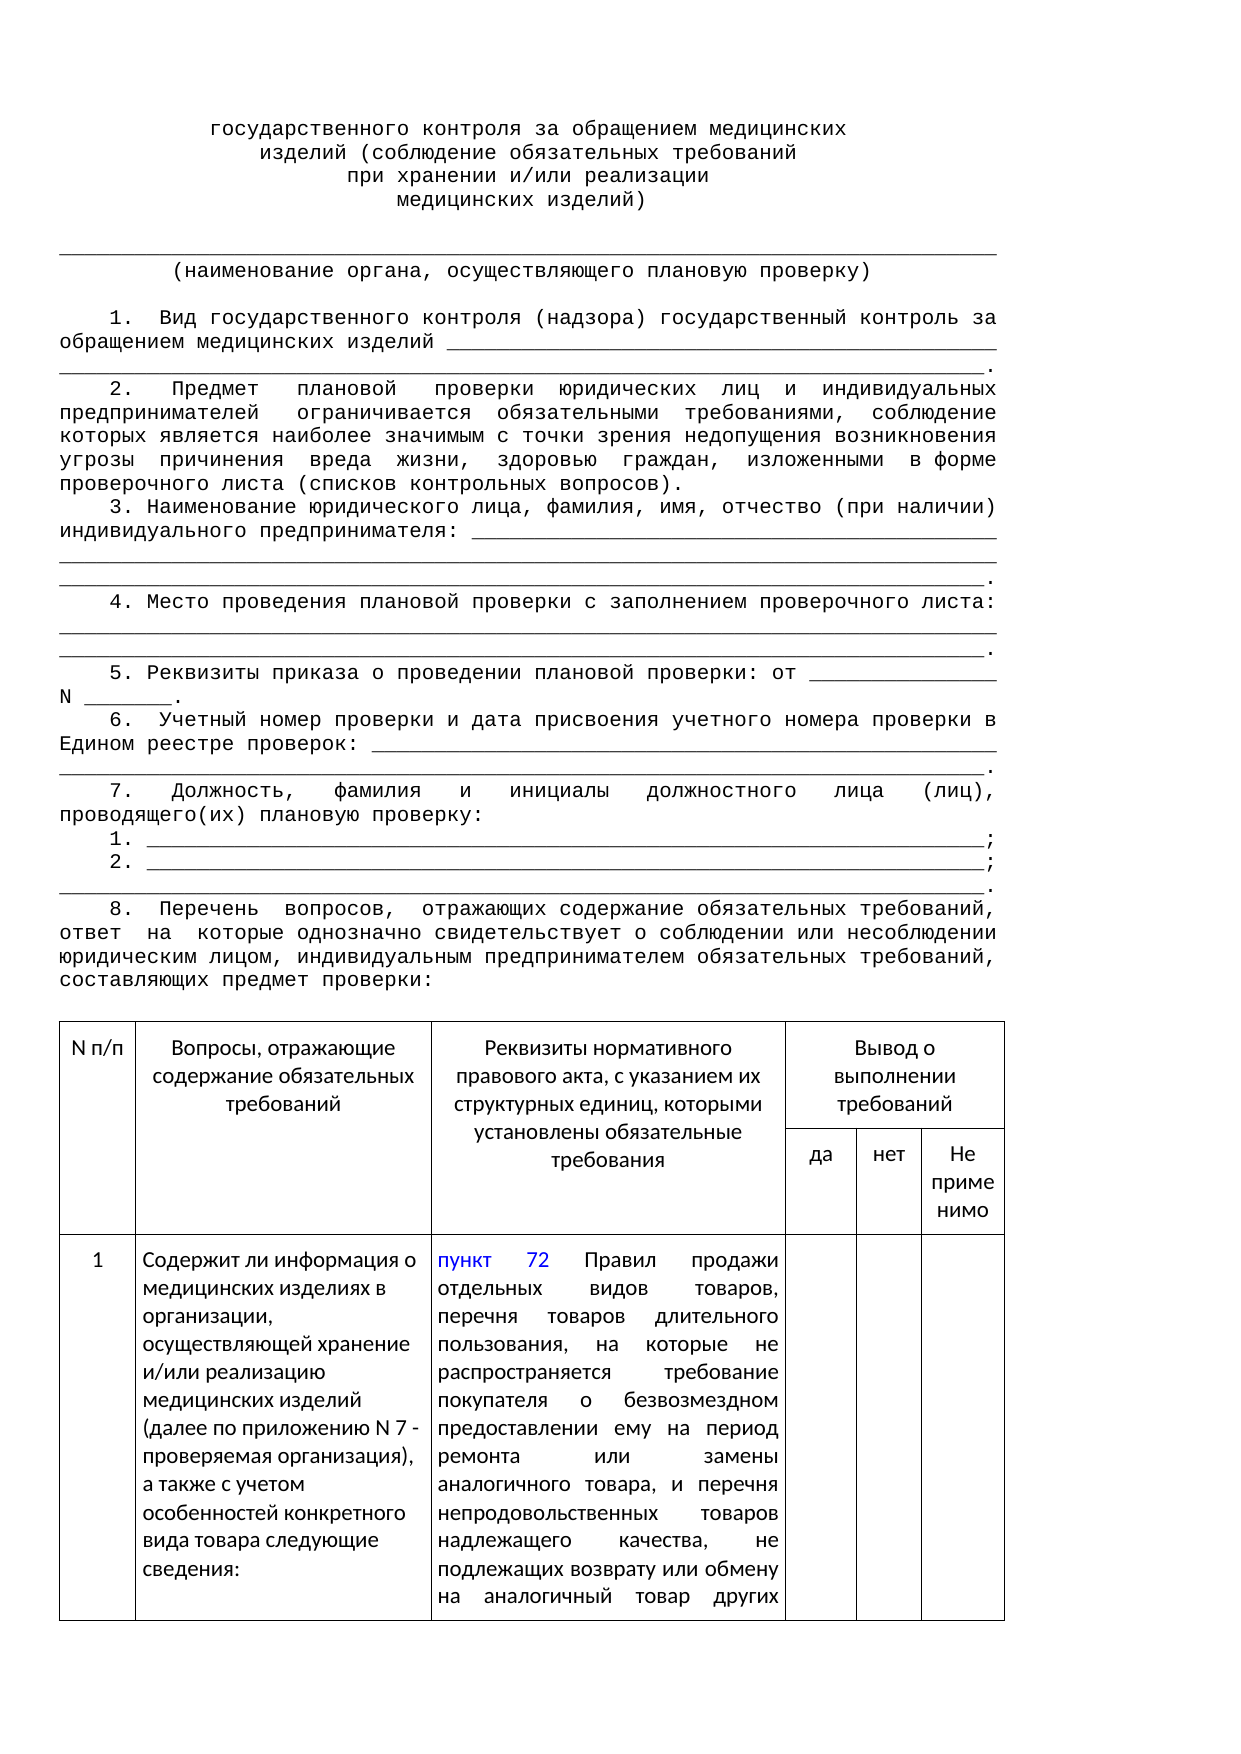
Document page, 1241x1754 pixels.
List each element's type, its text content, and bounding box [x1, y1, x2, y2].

table_cell 1 [60, 1235, 135, 1620]
text __________________________________________________________________________. [59, 875, 1152, 898]
table_cell [786, 1235, 856, 1620]
table_cell нет [857, 1129, 921, 1234]
table_cell да [786, 1129, 856, 1234]
text проверочного листа (списков контрольных вопросов). [59, 473, 1152, 496]
text 2. Предмет плановой проверки юридических лиц и индивидуальных [59, 378, 1152, 402]
text индивидуального предпринимателя: __________________________________________ [59, 520, 1152, 544]
text ___________________________________________________________________________ [59, 544, 1152, 567]
table_header Вопросы, отражающие содержание обязательных требований [136, 1022, 431, 1234]
table_cell Не применимо [922, 1129, 1004, 1234]
text Едином реестре проверок: __________________________________________________ [59, 733, 1152, 757]
table_cell [922, 1235, 1004, 1620]
text 5. Реквизиты приказа о проведении плановой проверки: от _______________ [59, 662, 1152, 686]
table_header Реквизиты нормативного правового акта, с указанием их структурных единиц, которыми установлены обязательные требования [432, 1022, 785, 1234]
text (наименование органа, осуществляющего плановую проверку) [59, 260, 1152, 284]
text ___________________________________________________________________________ [59, 236, 1152, 260]
table_cell [857, 1235, 921, 1620]
text 1. Вид государственного контроля (надзора) государственный контроль за [59, 307, 1152, 331]
table_header Вывод о выполнении требований [786, 1022, 1004, 1127]
text проводящего(их) плановую проверку: [59, 804, 1152, 827]
text государственного контроля за обращением медицинских [59, 118, 1152, 142]
text ___________________________________________________________________________ [59, 615, 1152, 638]
text которых является наиболее значимым с точки зрения недопущения возникновения [59, 426, 1152, 449]
text 6. Учетный номер проверки и дата присвоения учетного номера проверки в [59, 709, 1152, 733]
text __________________________________________________________________________. [59, 638, 1152, 662]
text 2. ___________________________________________________________________; [59, 851, 1152, 875]
text __________________________________________________________________________. [59, 354, 1152, 378]
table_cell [432, 1235, 785, 1620]
text __________________________________________________________________________. [59, 757, 1152, 780]
text при хранении и/или реализации [59, 165, 1152, 189]
text __________________________________________________________________________. [59, 567, 1152, 591]
table_header N п/п [60, 1022, 135, 1234]
text составляющих предмет проверки: [59, 969, 1152, 993]
text обращением медицинских изделий ____________________________________________ [59, 331, 1152, 354]
text юридическим лицом, индивидуальным предпринимателем обязательных требований, [59, 946, 1152, 969]
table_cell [136, 1235, 431, 1620]
text 8. Перечень вопросов, отражающих содержание обязательных требований, [59, 898, 1152, 922]
text ответ на которые однозначно свидетельствует о соблюдении или несоблюдении [59, 922, 1152, 946]
text угрозы причинения вреда жизни, здоровью граждан, изложенными в форме [59, 449, 1152, 473]
text медицинских изделий) [59, 189, 1152, 213]
text предпринимателей ограничивается обязательными требованиями, соблюдение [59, 402, 1152, 426]
text 4. Место проведения плановой проверки с заполнением проверочного листа: [59, 591, 1152, 615]
text 3. Наименование юридического лица, фамилия, имя, отчество (при наличии) [59, 496, 1152, 520]
text изделий (соблюдение обязательных требований [59, 142, 1152, 165]
text 1. ___________________________________________________________________; [59, 827, 1152, 851]
text 7. Должность, фамилия и инициалы должностного лица (лиц), [59, 780, 1152, 804]
text N _______. [59, 686, 1152, 709]
